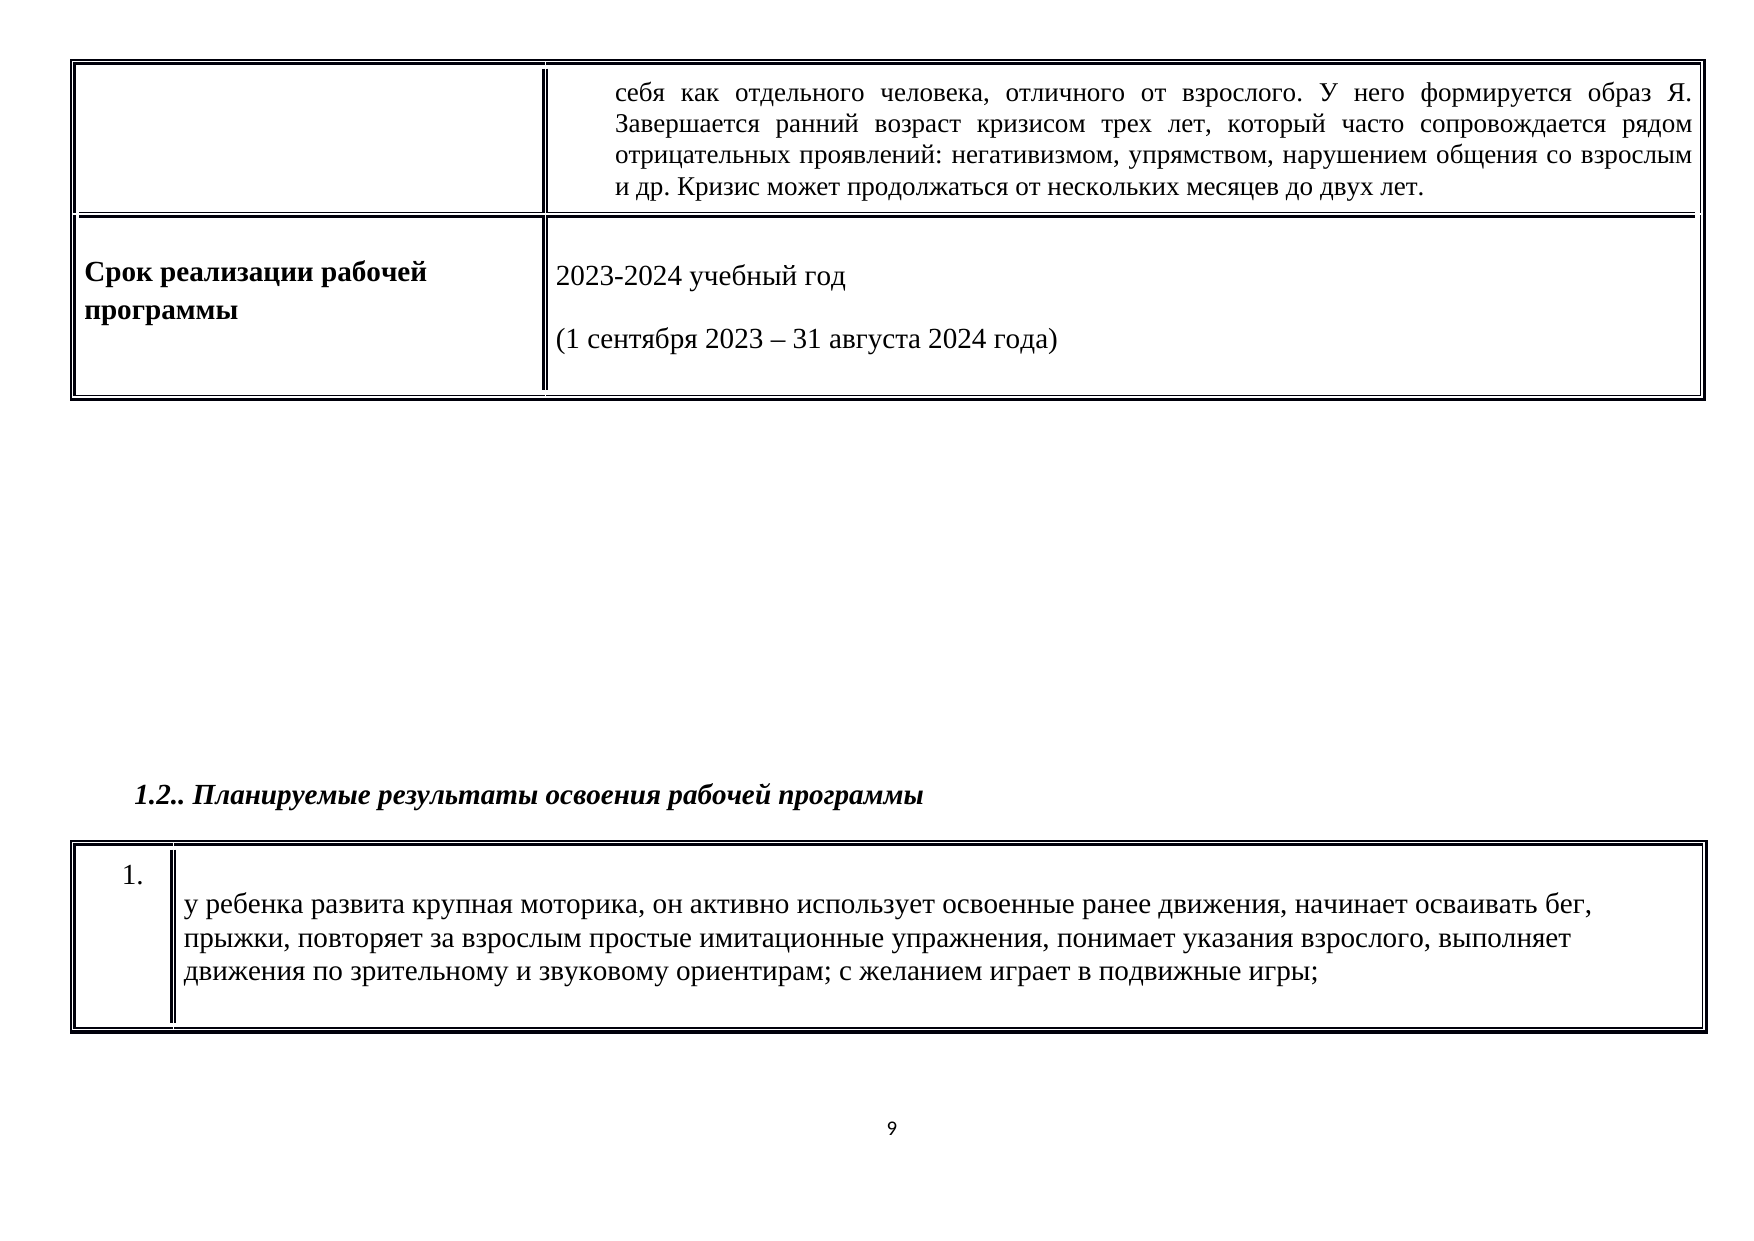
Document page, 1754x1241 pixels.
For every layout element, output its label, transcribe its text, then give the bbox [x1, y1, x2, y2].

table_header [76, 846, 173, 1027]
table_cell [76, 65, 545, 212]
table_cell Срок реализации рабочей программы [73, 212, 545, 394]
table_cell 2023-2024 учебный год (1 сентября 2023 – 31 августа 2024 года) [545, 212, 1703, 394]
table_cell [545, 61, 1703, 212]
subtitle 1.2.. Планируемые результаты освоения рабочей программы [134, 777, 1724, 811]
table_header у ребенка развита крупная моторика, он активно использует освоенные ранее движения, начинает осваивать бег, прыжки, повторяет за взрослым простые имитационные упражнения, понимает указания взрослого, выполняет движения по зрительному и звуковому ориентирам; с желанием играет в подвижные игры; [173, 842, 1705, 1027]
